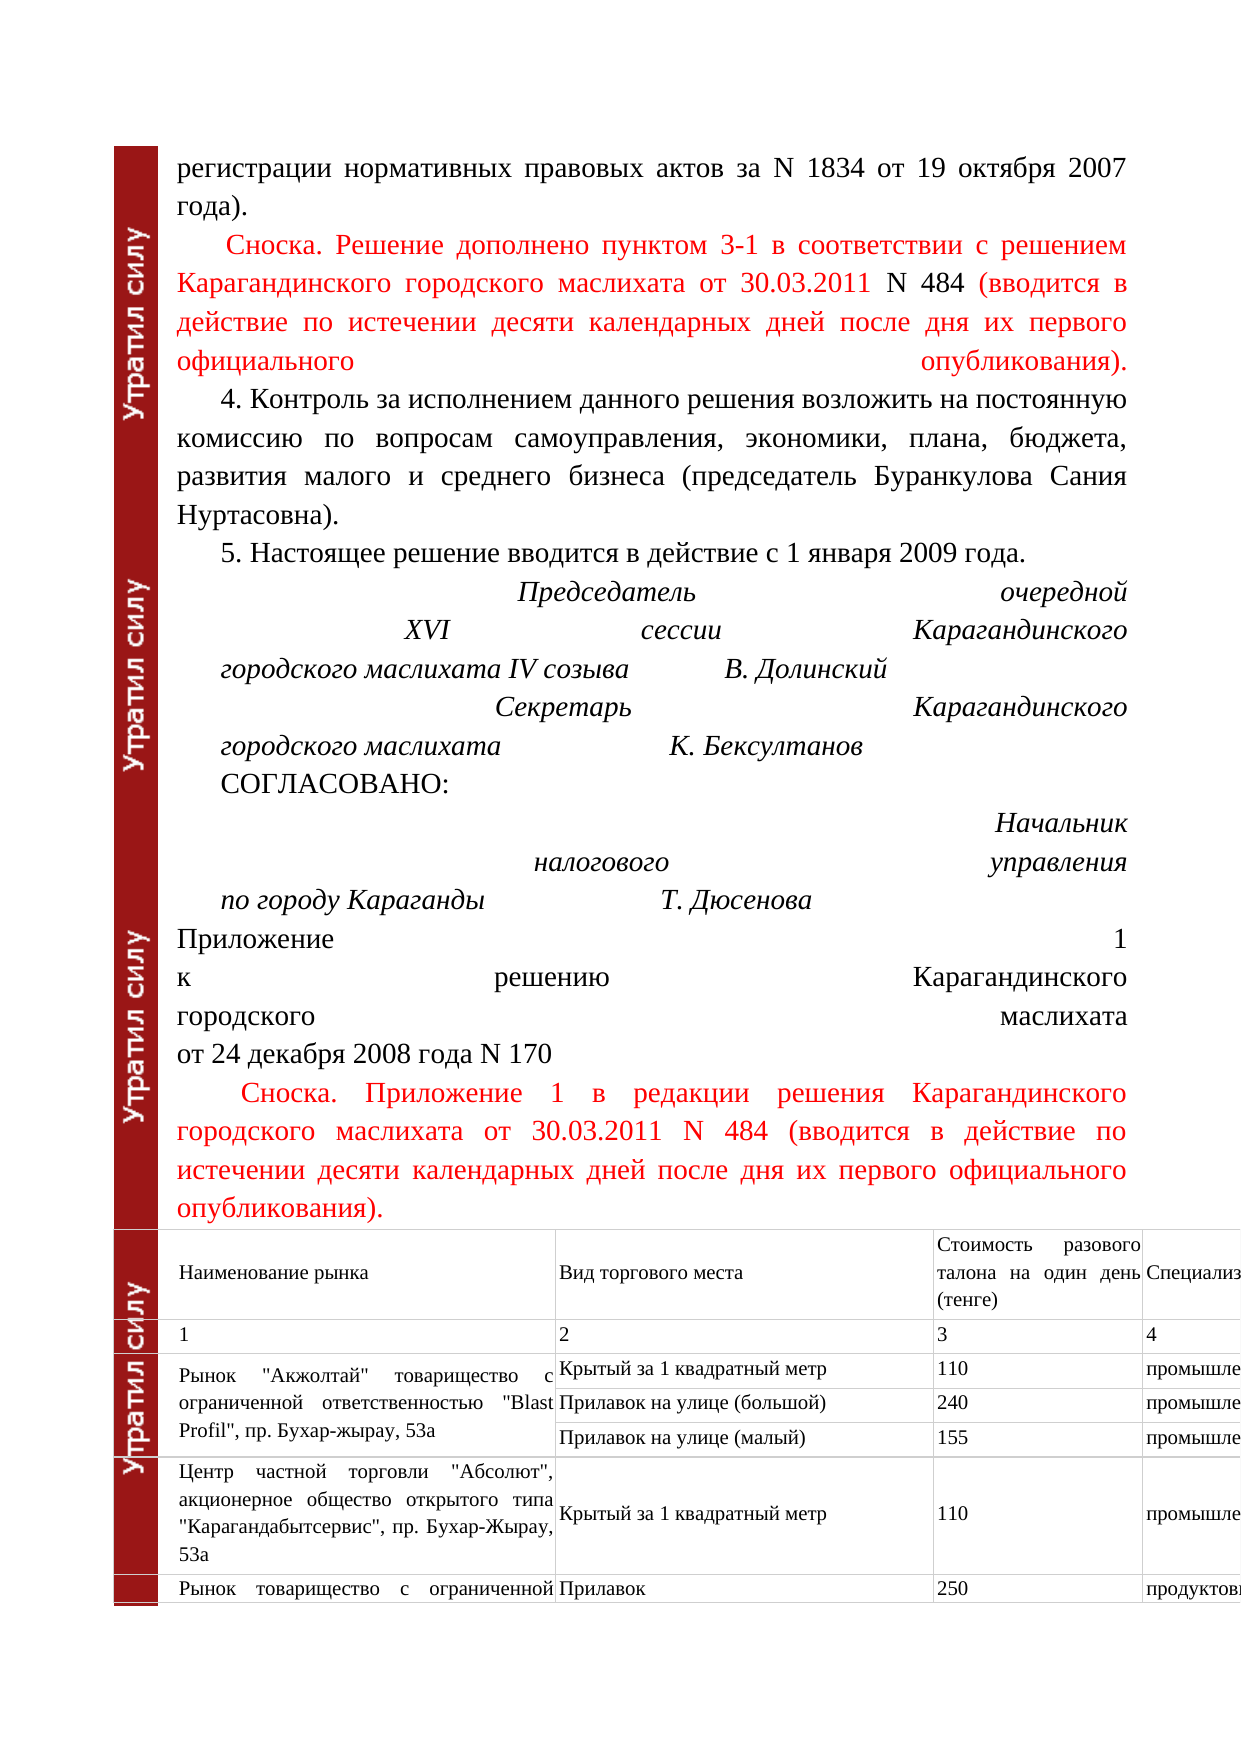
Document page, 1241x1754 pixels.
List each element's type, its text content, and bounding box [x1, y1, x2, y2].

table_cell Рынок товарищество с ограниченной ответственностью "Трейд Мол", ул. Зональная, 2, пр. Бухар-Жырау, 83 [114, 1575, 555, 1602]
table_cell Прилавок [556, 1575, 933, 1602]
table_cell 110 [934, 1354, 1142, 1387]
table_cell промышленный [1143, 1389, 1240, 1422]
table_cell 240 [934, 1389, 1142, 1422]
text Секретарь Карагандинского городского маслихата К. Бексултанов [112, 689, 1128, 762]
text Председатель очередной ХVI сессии Карагандинского городского маслихата IV созыва В. Долинский [112, 574, 1128, 684]
table_header Стоимость разового талона на один день (тенге) [934, 1230, 1142, 1319]
picture [114, 684, 158, 689]
table_header Специализация [1143, 1230, 1240, 1319]
table_cell Рынок "Акжолтай" товарищество с ограниченной ответственностью "Blast Profil", пр. Бухар-жырау, 53а [114, 1354, 555, 1456]
table_cell Центр частной торговли "Абсолют", акционерное общество открытого типа "Карагандабытсервис", пр. Бухар-Жырау, 53а [114, 1458, 555, 1573]
text Начальник налогового управления по городу Караганды Т. Дюсенова [112, 805, 1128, 916]
table_cell 110 [934, 1458, 1142, 1573]
table_cell Прилавок на улице (малый) [556, 1423, 933, 1456]
table_cell 1 [114, 1320, 555, 1353]
text СОГЛАСОВАНО: [112, 767, 1128, 800]
table_cell Прилавок на улице (большой) [556, 1389, 933, 1422]
text Сноска. Приложение 1 в редакции решения Карагандинского городского маслихата от 30.03.2011 N 484 (вводится в действие по истечении десяти календарных дней после дня их первого официального опубликования). [112, 1075, 1128, 1224]
table_cell Крытый за 1 квадратный метр [556, 1458, 933, 1573]
table_header Наименование рынка [114, 1230, 555, 1319]
table_cell промышленный [1143, 1458, 1240, 1573]
table_cell промышленный [1143, 1354, 1240, 1387]
picture [114, 916, 158, 921]
table_cell 155 [934, 1423, 1142, 1456]
table_cell 2 [556, 1320, 933, 1353]
table_cell продуктовый [1143, 1575, 1240, 1602]
picture [114, 146, 158, 150]
table_cell 4 [1143, 1320, 1240, 1353]
table_header Вид торгового места [556, 1230, 933, 1319]
table_cell Крытый за 1 квадратный метр [556, 1354, 933, 1387]
picture [114, 1070, 158, 1075]
table_cell 250 [934, 1575, 1142, 1602]
picture [114, 800, 158, 805]
table_cell 3 [934, 1320, 1142, 1353]
picture [114, 1224, 158, 1229]
text Приложение 1 к решению Карагандинского городского маслихата от 24 декабря 2008 года N 170 [112, 921, 1128, 1070]
picture [114, 569, 158, 574]
table_cell промышленный [1143, 1423, 1240, 1456]
picture [114, 762, 158, 767]
